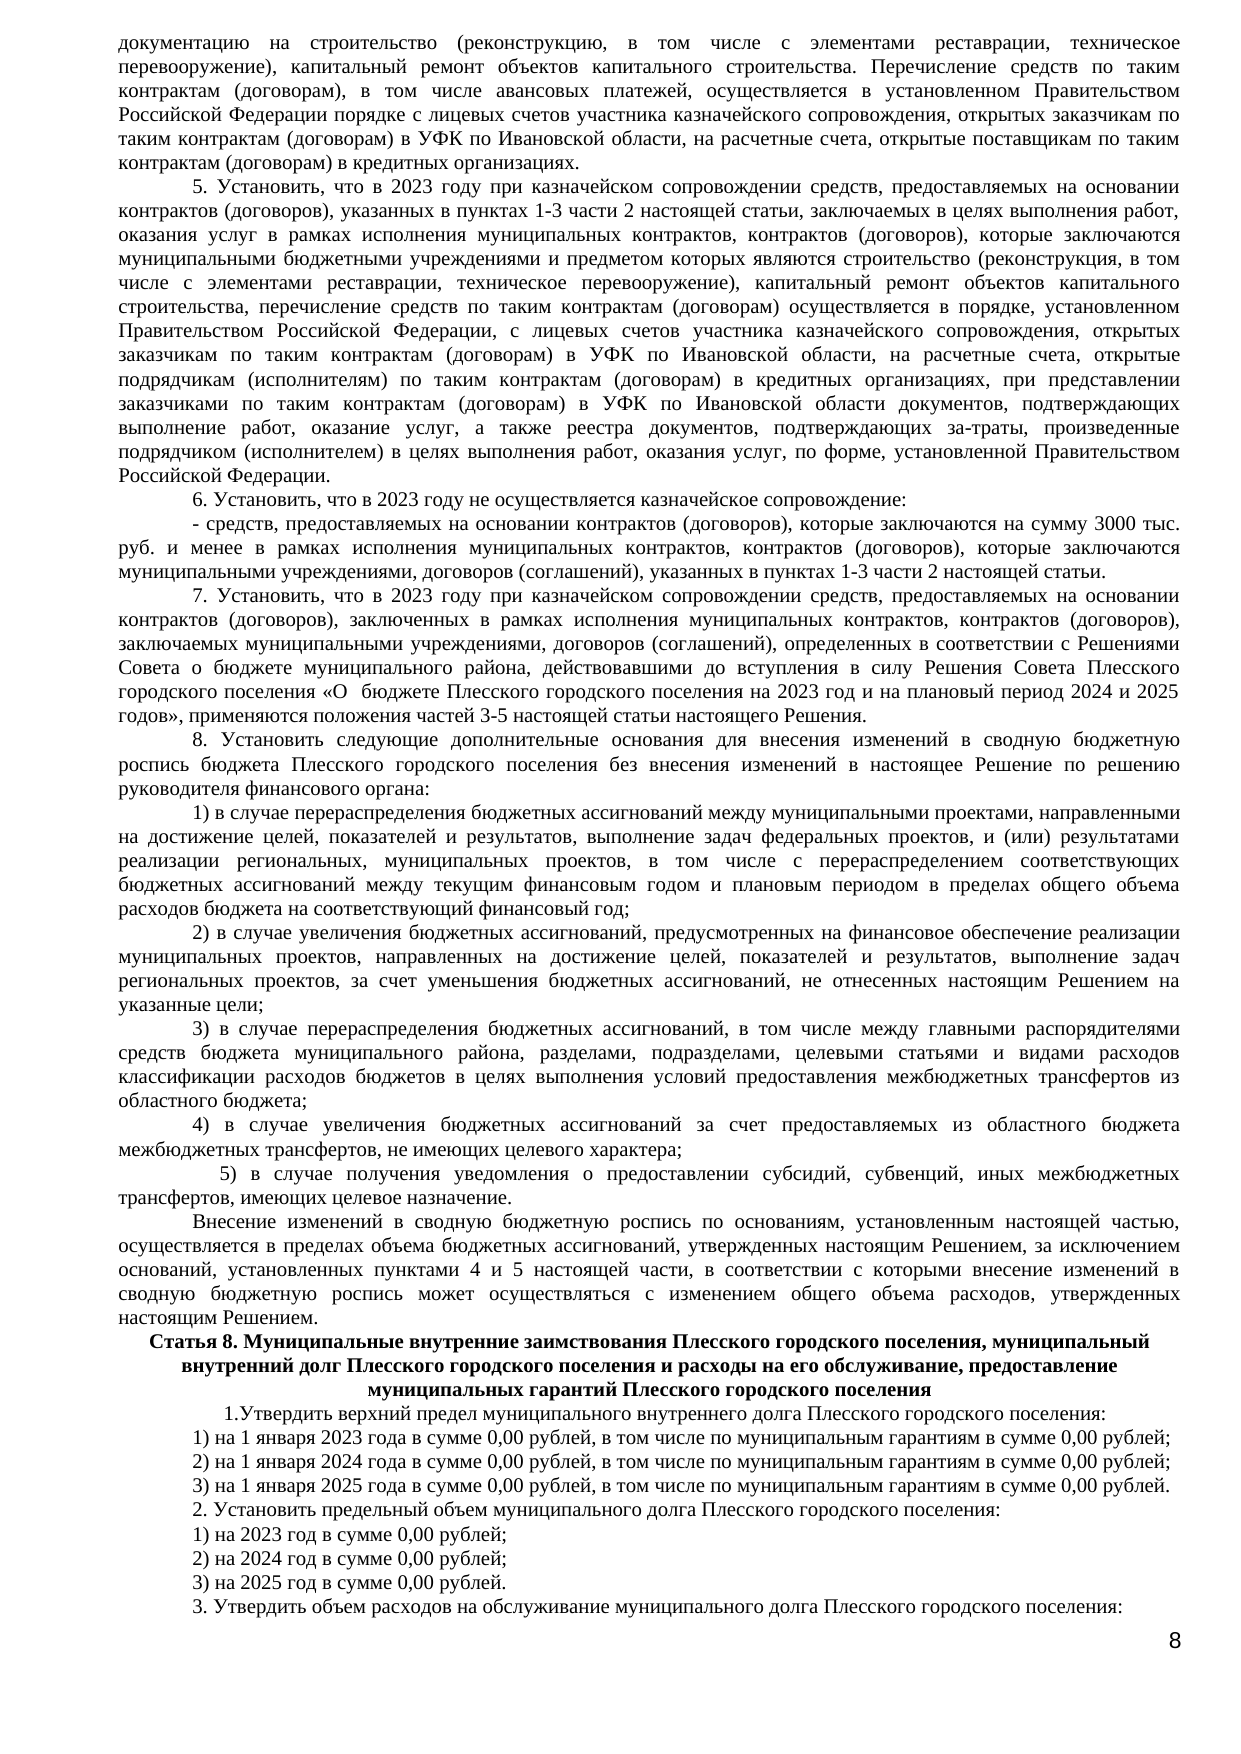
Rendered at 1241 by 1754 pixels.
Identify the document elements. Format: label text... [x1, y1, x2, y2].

text 1.Утвердить верхний предел муниципального внутреннего долга Плесского городского поселения: [118, 1401, 1181, 1425]
text 3) в случае перераспределения бюджетных ассигнований, в том числе между главными распорядителями средств бюджета муниципального района, разделами, подразделами, целевыми статьями и видами расходов классификации расходов бюджетов в целях выполнения условий предоставления межбюджетных трансфертов из областного бюджета; [118, 1016, 1181, 1112]
text 1) в случае перераспределения бюджетных ассигнований между муниципальными проектами, направленными на достижение целей, показателей и результатов, выполнение задач федеральных проектов, и (или) результатами реализации региональных, муниципальных проектов, в том числе с перераспределением соответствующих бюджетных ассигнований между текущим финансовым годом и плановым периодом в пределах общего объема расходов бюджета на соответствующий финансовый год; [118, 799, 1181, 920]
text 8. Установить следующие дополнительные основания для внесения изменений в сводную бюджетную роспись бюджета Плесского городского поселения без внесения изменений в настоящее Решение по решению руководителя финансового органа: [118, 727, 1181, 799]
text 2) в случае увеличения бюджетных ассигнований, предусмотренных на финансовое обеспечение реализации муниципальных проектов, направленных на достижение целей, показателей и результатов, выполнение задач региональных проектов, за счет уменьшения бюджетных ассигнований, не отнесенных настоящим Решением на указанные цели; [118, 920, 1181, 1016]
text 5. Установить, что в 2023 году при казначейском сопровождении средств, предоставляемых на основании контрактов (договоров), указанных в пунктах 1-3 части 2 настоящей статьи, заключаемых в целях выполнения работ, оказания услуг в рамках исполнения муниципальных контрактов, контрактов (договоров), которые заключаются муниципальными бюджетными учреждениями и предметом которых являются строительство (реконструкция, в том числе с элементами реставрации, техническое перевооружение), капитальный ремонт объектов капитального строительства, перечисление средств по таким контрактам (договорам) осуществляется в порядке, установленном Правительством Российской Федерации, с лицевых счетов участника казначейского сопровождения, открытых заказчикам по таким контрактам (договорам) в УФК по Ивановской области, на расчетные счета, открытые подрядчикам (исполнителям) по таким контрактам (договорам) в кредитных организациях, при представлении заказчиками по таким контрактам (договорам) в УФК по Ивановской области документов, подтверждающих выполнение работ, оказание услуг, а также реестра документов, подтверждающих за-траты, произведенные подрядчиком (исполнителем) в целях выполнения работ, оказания услуг, по форме, установленной Правительством Российской Федерации. [118, 174, 1181, 487]
text 2) на 1 января 2024 года в сумме 0,00 рублей, в том числе по муниципальным гарантиям в сумме 0,00 рублей; [118, 1449, 1181, 1473]
text - средств, предоставляемых на основании контрактов (договоров), которые заключаются на сумму 3000 тыс. руб. и менее в рамках исполнения муниципальных контрактов, контрактов (договоров), которые заключаются муниципальными учреждениями, договоров (соглашений), указанных в пунктах 1-3 части 2 настоящей статьи. [118, 511, 1181, 583]
text 2) на 2024 год в сумме 0,00 рублей; [118, 1546, 1181, 1569]
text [118, 29, 1181, 174]
text 5) в случае получения уведомления о предоставлении субсидий, субвенций, иных межбюджетных трансфертов, имеющих целевое назначение. [118, 1161, 1181, 1209]
text 1) на 2023 год в сумме 0,00 рублей; [118, 1521, 1181, 1546]
text Внесение изменений в сводную бюджетную роспись по основаниям, установленным настоящей частью, осуществляется в пределах объема бюджетных ассигнований, утвержденных настоящим Решением, за исключением оснований, установленных пунктами 4 и 5 настоящей части, в соответствии с которыми внесение изменений в сводную бюджетную роспись может осуществляться с изменением общего объема расходов, утвержденных настоящим Решением. [118, 1209, 1181, 1329]
text 4) в случае увеличения бюджетных ассигнований за счет предоставляемых из областного бюджета межбюджетных трансфертов, не имеющих целевого характера; [118, 1112, 1181, 1161]
text 2. Установить предельный объем муниципального долга Плесского городского поселения: [118, 1497, 1181, 1521]
text 1) на 1 января 2023 года в сумме 0,00 рублей, в том числе по муниципальным гарантиям в сумме 0,00 рублей; [118, 1425, 1181, 1449]
text 3) на 2025 год в сумме 0,00 рублей. [118, 1569, 1181, 1594]
text 3. Утвердить объем расходов на обслуживание муниципального долга Плесского городского поселения: [118, 1594, 1181, 1618]
text 7. Установить, что в 2023 году при казначейском сопровождении средств, предоставляемых на основании контрактов (договоров), заключенных в рамках исполнения муниципальных контрактов, контрактов (договоров), заключаемых муниципальными учреждениями, договоров (соглашений), определенных в соответствии с Решениями Совета о бюджете муниципального района, действовавшими до вступления в силу Решения Совета Плесского городского поселения «О бюджете Плесского городского поселения на 2023 год и на плановый период 2024 и 2025 годов», применяются положения частей 3-5 настоящей статьи настоящего Решения. [118, 583, 1181, 727]
text Статья 8. Муниципальные внутренние заимствования Плесского городского поселения, муниципальный внутренний долг Плесского городского поселения и расходы на его обслуживание, предоставление муниципальных гарантий Плесского городского поселения [118, 1329, 1181, 1401]
text 3) на 1 января 2025 года в сумме 0,00 рублей, в том числе по муниципальным гарантиям в сумме 0,00 рублей. [118, 1473, 1181, 1497]
text 6. Установить, что в 2023 году не осуществляется казначейское сопровождение: [118, 487, 1181, 511]
